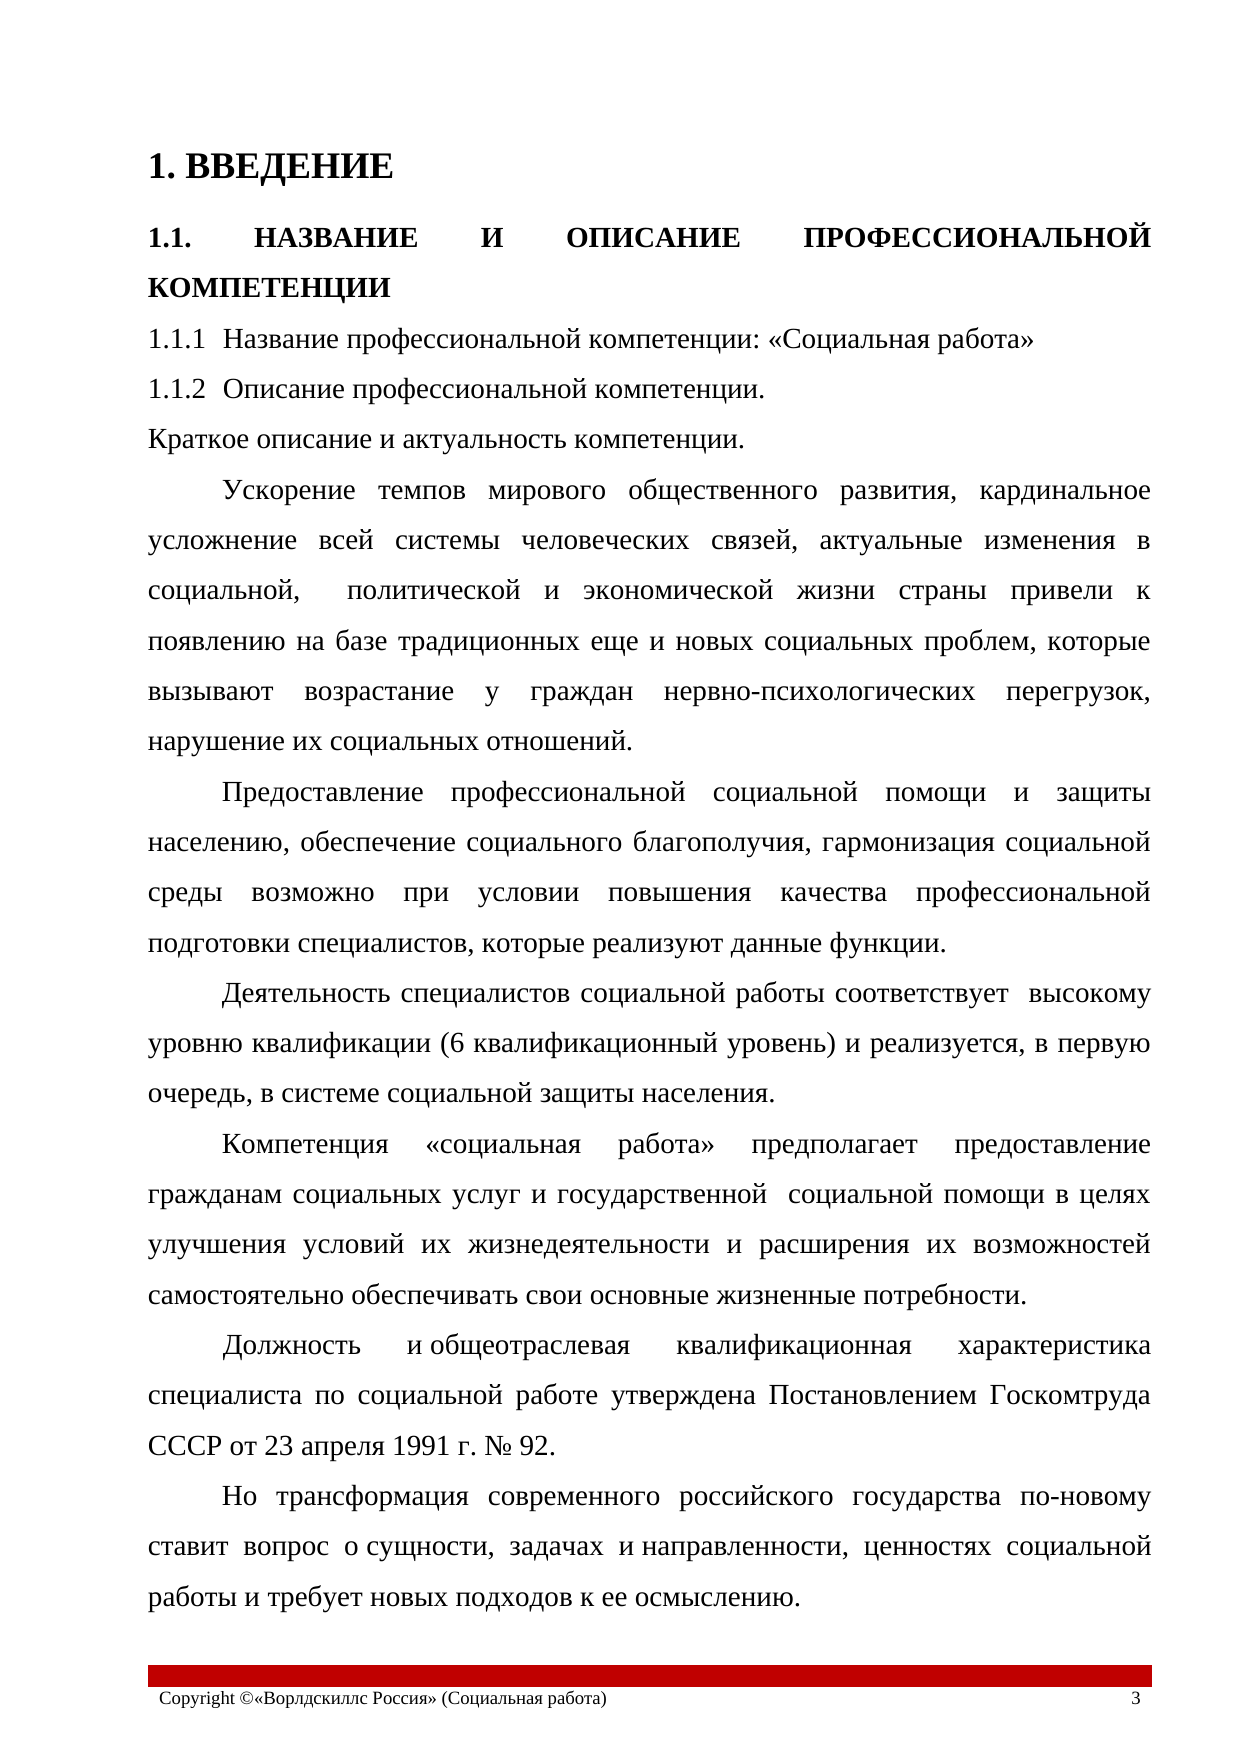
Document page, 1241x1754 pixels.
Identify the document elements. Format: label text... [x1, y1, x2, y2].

text Краткое описание и актуальность компетенции. [148, 422, 1152, 455]
text Должность и общеотраслевая квалификационная характеристика специалиста по социальной работе утверждена Постановлением Госкомтруда СССР от 23 апреля 1991 г. № 92. [148, 1327, 1152, 1461]
text Ускорение темпов мирового общественного развития, кардинальное усложнение всей системы человеческих связей, актуальные изменения в социальной, политической и экономической жизни страны привели к появлению на базе традиционных еще и новых социальных проблем, которые вызывают возрастание у граждан нервно-психологических перегрузок, нарушение их социальных отношений. [148, 472, 1152, 757]
text 1.1.2 Описание профессиональной компетенции. [148, 371, 1152, 405]
text 1.1. НАЗВАНИЕ И ОПИСАНИЕ ПРОФЕССИОНАЛЬНОЙ КОМПЕТЕНЦИИ [148, 220, 1152, 304]
text 1.1.1 Название профессиональной компетенции: «Социальная работа» [148, 321, 1152, 354]
text Деятельность специалистов социальной работы соответствует высокому уровню квалификации (6 квалификационный уровень) и реализуется, в первую очередь, в системе социальной защиты населения. [148, 975, 1152, 1109]
text Но трансформация современного российского государства по-новому ставит вопрос о сущности, задачах и направленности, ценностях социальной работы и требует новых подходов к ее осмыслению. [148, 1478, 1152, 1612]
text 1. ВВЕДЕНИЕ [148, 143, 1152, 186]
text Компетенция «социальная работа» предполагает предоставление гражданам социальных услуг и государственной социальной помощи в целях улучшения условий их жизнедеятельности и расширения их возможностей самостоятельно обеспечивать свои основные жизненные потребности. [148, 1126, 1152, 1310]
text Предоставление профессиональной социальной помощи и защиты населению, обеспечение социального благополучия, гармонизация социальной среды возможно при условии повышения качества профессиональной подготовки специалистов, которые реализуют данные функции. [148, 774, 1152, 958]
